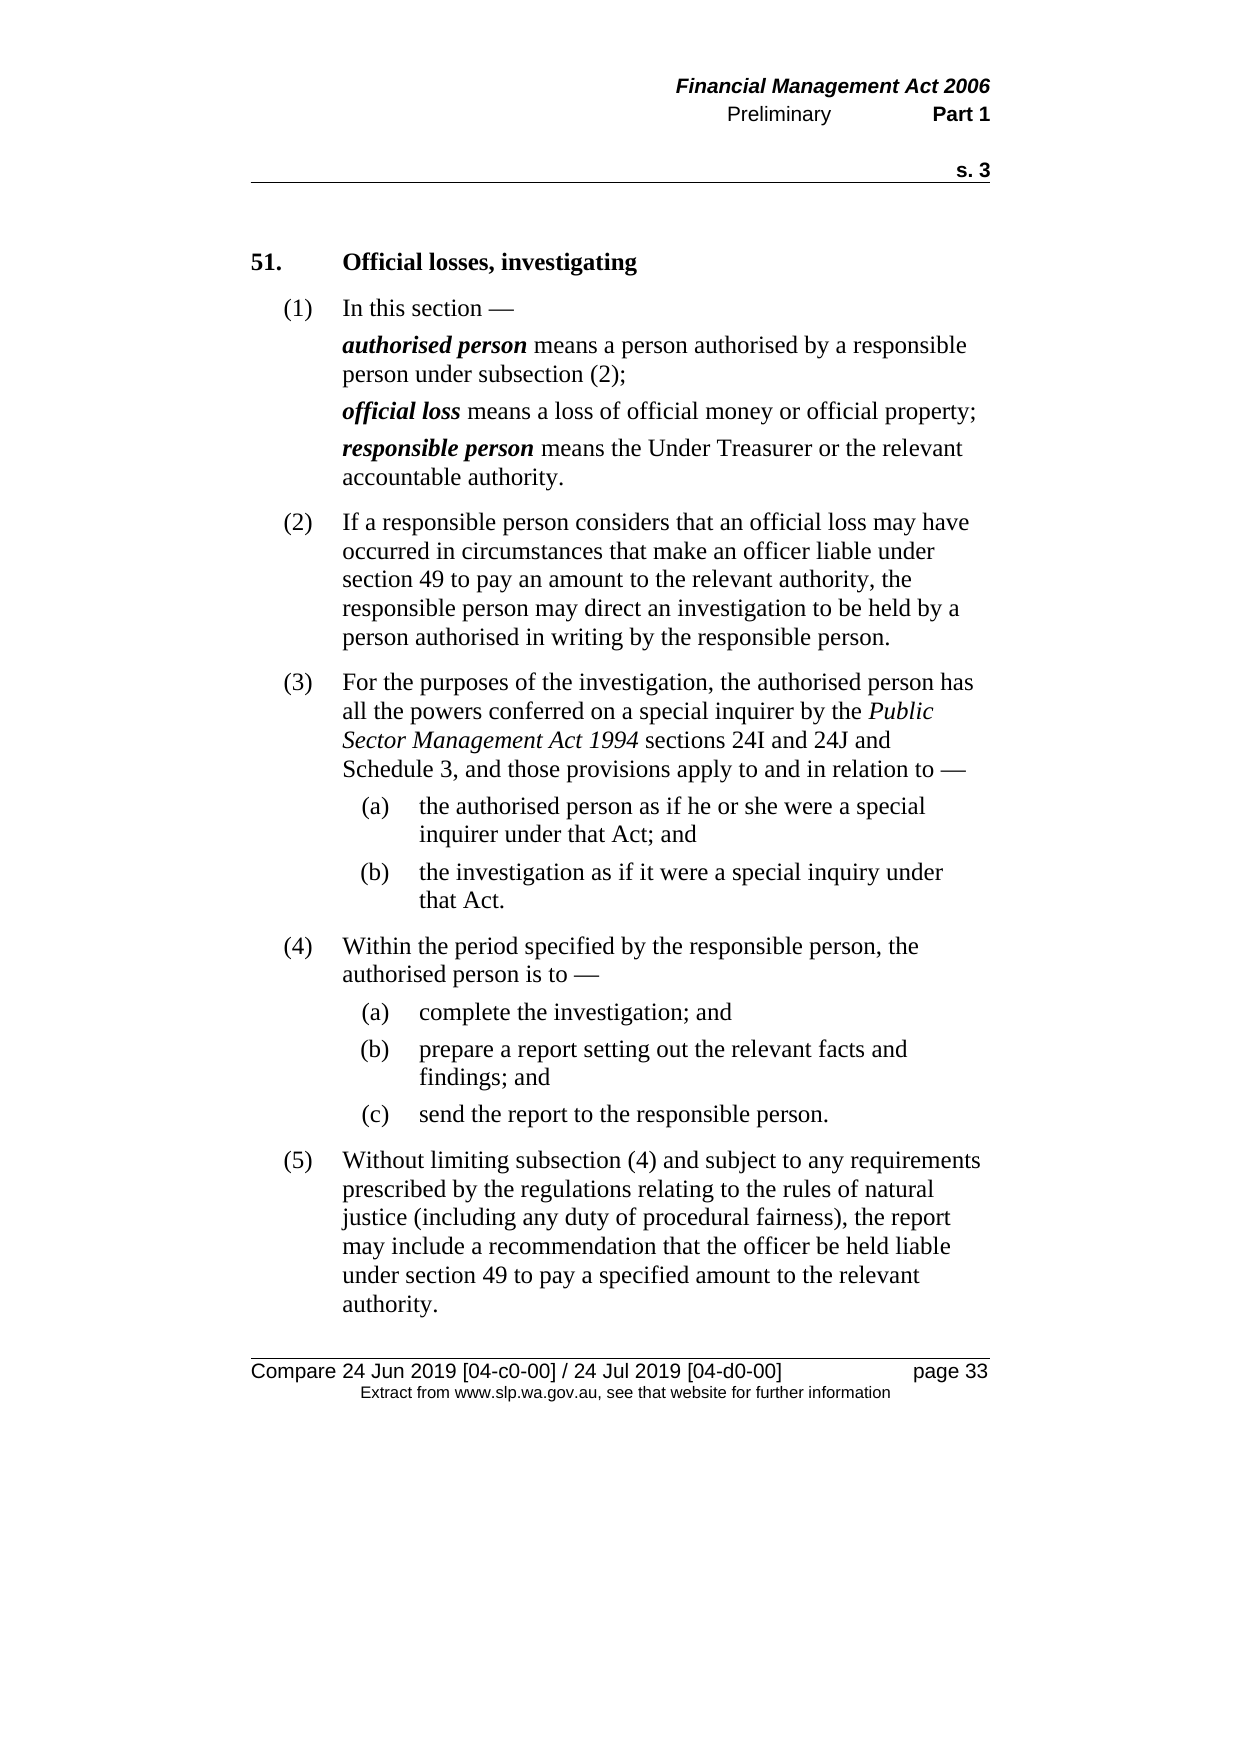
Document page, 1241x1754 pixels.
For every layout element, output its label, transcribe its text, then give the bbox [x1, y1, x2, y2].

text (a) the authorised person as if he or she were a special inquirer under that Act; and [251, 791, 990, 848]
text (a) complete the investigation; and [251, 997, 990, 1025]
text (1) In this section — [251, 293, 990, 322]
text (b) prepare a report setting out the relevant facts and findings; and [251, 1034, 990, 1091]
text authorised person means a person authorised by a responsible person under subsection (2); [251, 330, 990, 387]
text official loss means a loss of official money or official property; [251, 396, 990, 424]
text (4) Within the period specified by the responsible person, the authorised person is to — [251, 931, 990, 988]
text (c) send the report to the responsible person. [251, 1099, 990, 1128]
subtitle 51. Official losses, investigating [251, 247, 990, 276]
text (3) For the purposes of the investigation, the authorised person has all the powers conferred on a special inquirer by the Public Sector Management Act 1994 sections 24I and 24J and Schedule 3, and those provisions apply to and in relation to — [251, 667, 990, 782]
text responsible person means the Under Treasurer or the relevant accountable authority. [251, 433, 990, 490]
text (2) If a responsible person considers that an official loss may have occurred in circumstances that make an officer liable under section 49 to pay an amount to the relevant authority, the responsible person may direct an investigation to be held by a person authorised in writing by the responsible person. [251, 507, 990, 651]
text (5) Without limiting subsection (4) and subject to any requirements prescribed by the regulations relating to the rules of natural justice (including any duty of procedural fairness), the report may include a recommendation that the officer be held liable under section 49 to pay a specified amount to the relevant authority. [251, 1145, 990, 1317]
text (b) the investigation as if it were a special inquiry under that Act. [251, 857, 990, 914]
